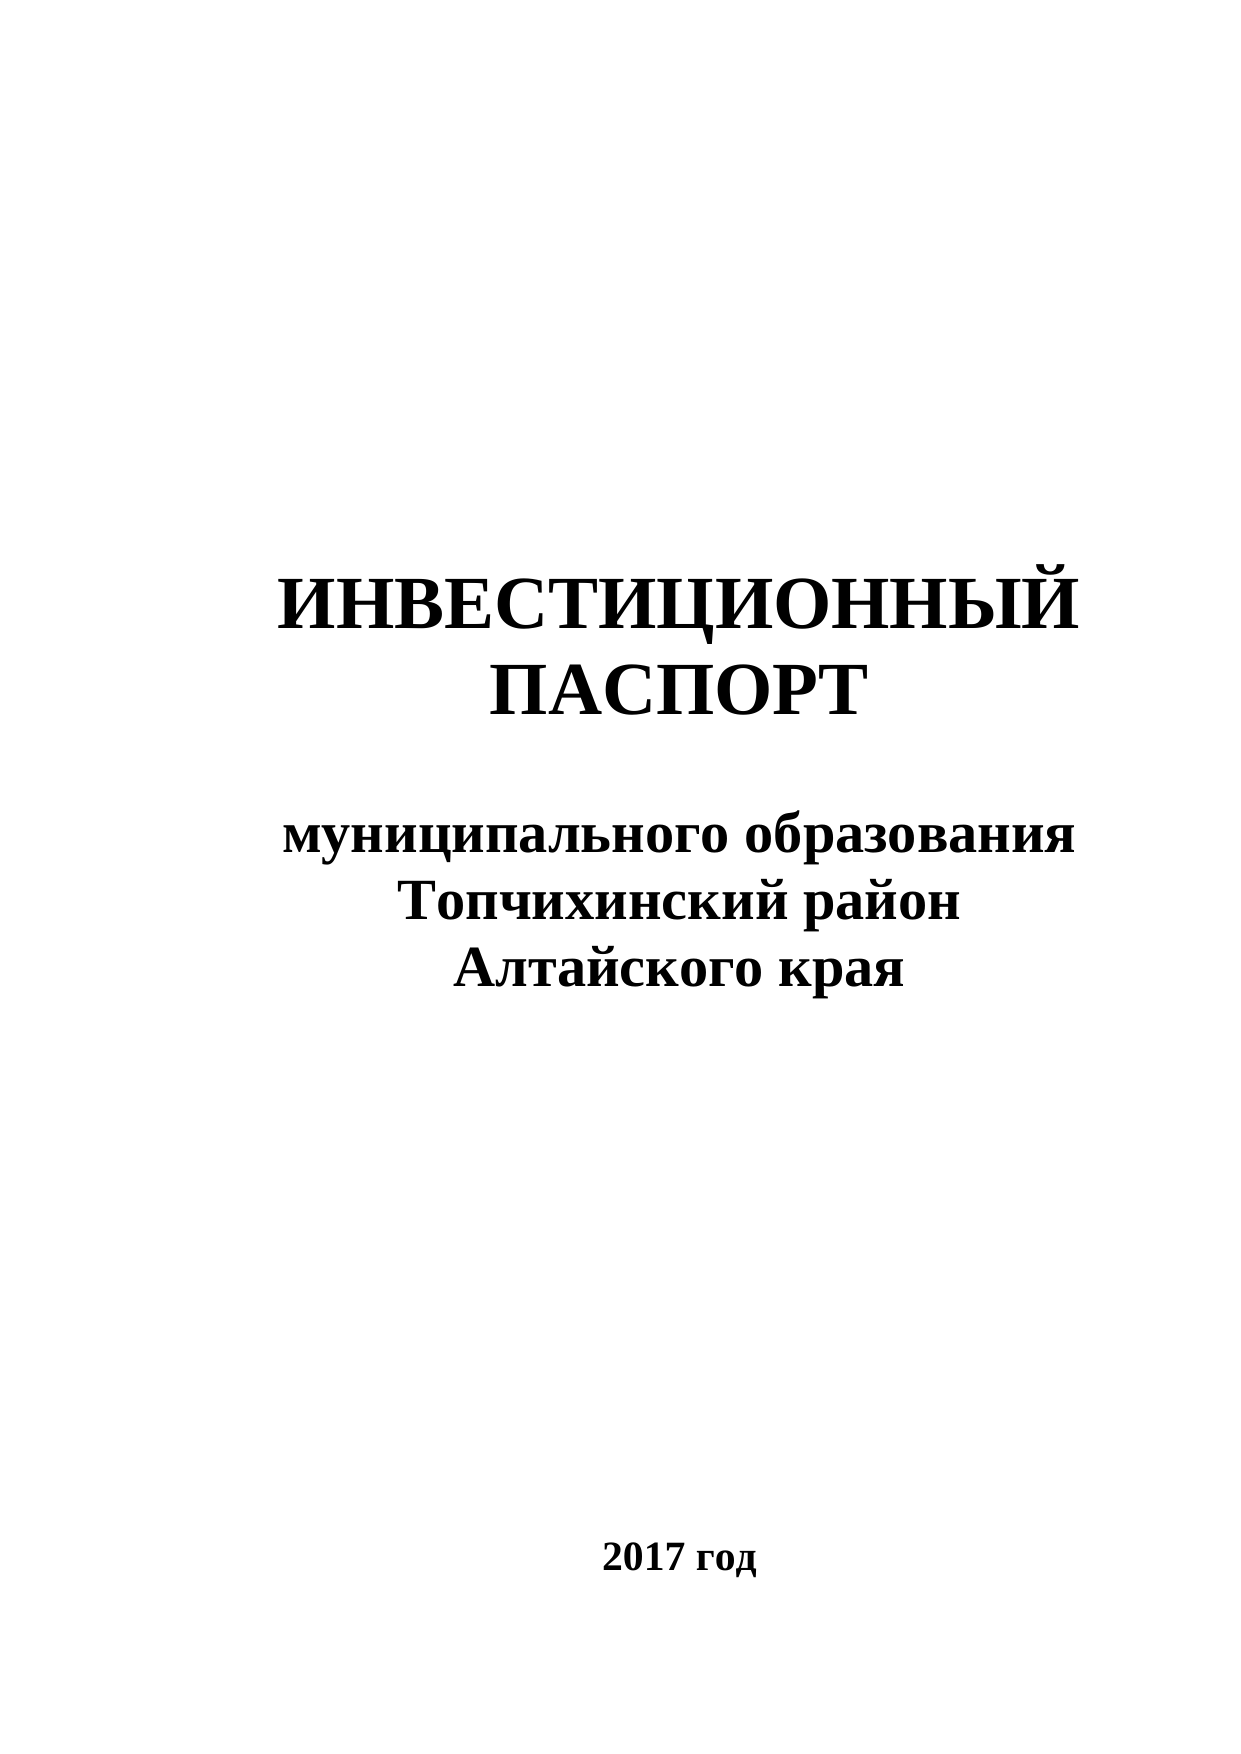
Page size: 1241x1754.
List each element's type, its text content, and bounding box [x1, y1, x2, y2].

text 2017 год [177, 1531, 1181, 1579]
text Алтайского края [177, 932, 1181, 999]
text Топчихинский район [177, 865, 1181, 932]
text ИНВЕСТИЦИОННЫЙ [177, 558, 1181, 644]
text муниципального образования [177, 798, 1181, 865]
text ПАСПОРТ [177, 644, 1181, 731]
